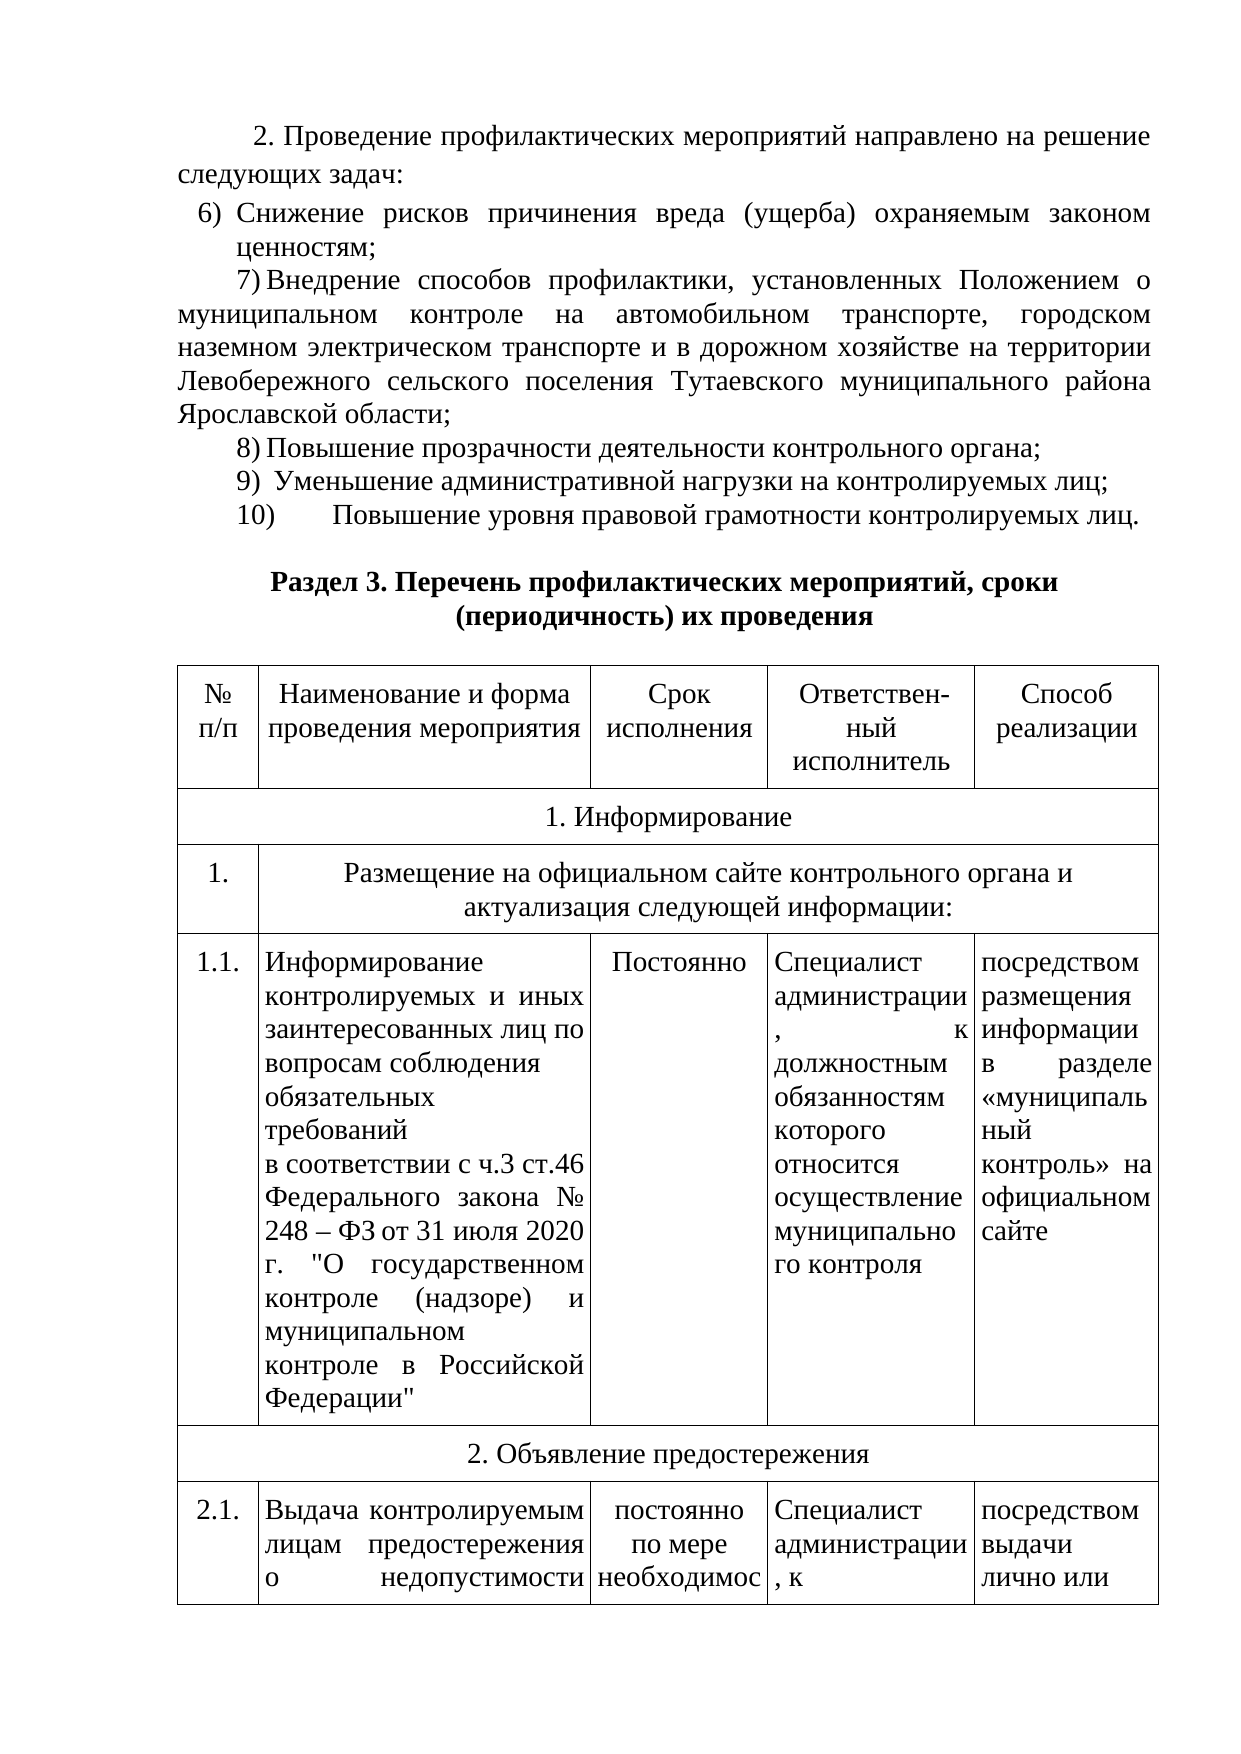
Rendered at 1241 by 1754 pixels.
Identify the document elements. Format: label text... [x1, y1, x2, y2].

table_cell Специалист администрации, к должностным обязанностям которого относится осуществление муниципального контроля [768, 934, 974, 1425]
list Снижение рисков причинения вреда (ущерба) охраняемым законом ценностям; [197, 195, 1152, 262]
table_cell 2.1. [178, 1482, 258, 1603]
table_cell 1. [178, 845, 258, 933]
list Внедрение способов профилактики, установленных Положением о муниципальном контроле на автомобильном транспорте, городском наземном электрическом транспорте и в дорожном хозяйстве на территории Левобережного сельского поселения Тутаевского муниципального района Ярославской области; [177, 262, 1152, 430]
table_cell 2. Объявление предостережения [178, 1426, 1158, 1481]
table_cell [975, 1482, 1158, 1603]
text 2. Проведение профилактических мероприятий направлено на решение следующих задач: [177, 118, 1152, 190]
table_header Срок исполнения [591, 666, 767, 788]
table_cell Информирование контролируемых и иных заинтересованных лиц по вопросам соблюдения обязательных требований в соответствии с ч.3 ст.46 Федерального закона № 248 – ФЗ от 31 июля 2020 г. "О государственном контроле (надзоре) и муниципальном контроле в Российской Федерации" [259, 934, 590, 1425]
table_header Способ реализации [975, 666, 1158, 788]
table_cell 1. Информирование [178, 789, 1158, 843]
table_header Наименование и форма проведения мероприятия [259, 666, 590, 788]
list Повышение прозрачности деятельности контрольного органа; [177, 430, 1152, 463]
list Уменьшение административной нагрузки на контролируемых лиц; [177, 463, 1152, 497]
table_header Ответствен-ный исполнитель [768, 666, 974, 788]
text Раздел 3. Перечень профилактических мероприятий, сроки (периодичность) их проведения [177, 564, 1152, 631]
table_header № п/п [178, 666, 258, 788]
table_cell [259, 1482, 590, 1603]
table_cell Размещение на официальном сайте контрольного органа и актуализация следующей информации: [259, 845, 1158, 933]
list Повышение уровня правовой грамотности контролируемых лиц. [177, 497, 1152, 531]
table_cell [591, 1482, 767, 1603]
table_cell Постоянно [591, 934, 767, 1425]
table_cell посредством размещения информации в разделе «муниципальный контроль» на официальном сайте [975, 934, 1158, 1425]
table_cell 1.1. [178, 934, 258, 1425]
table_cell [768, 1482, 974, 1603]
